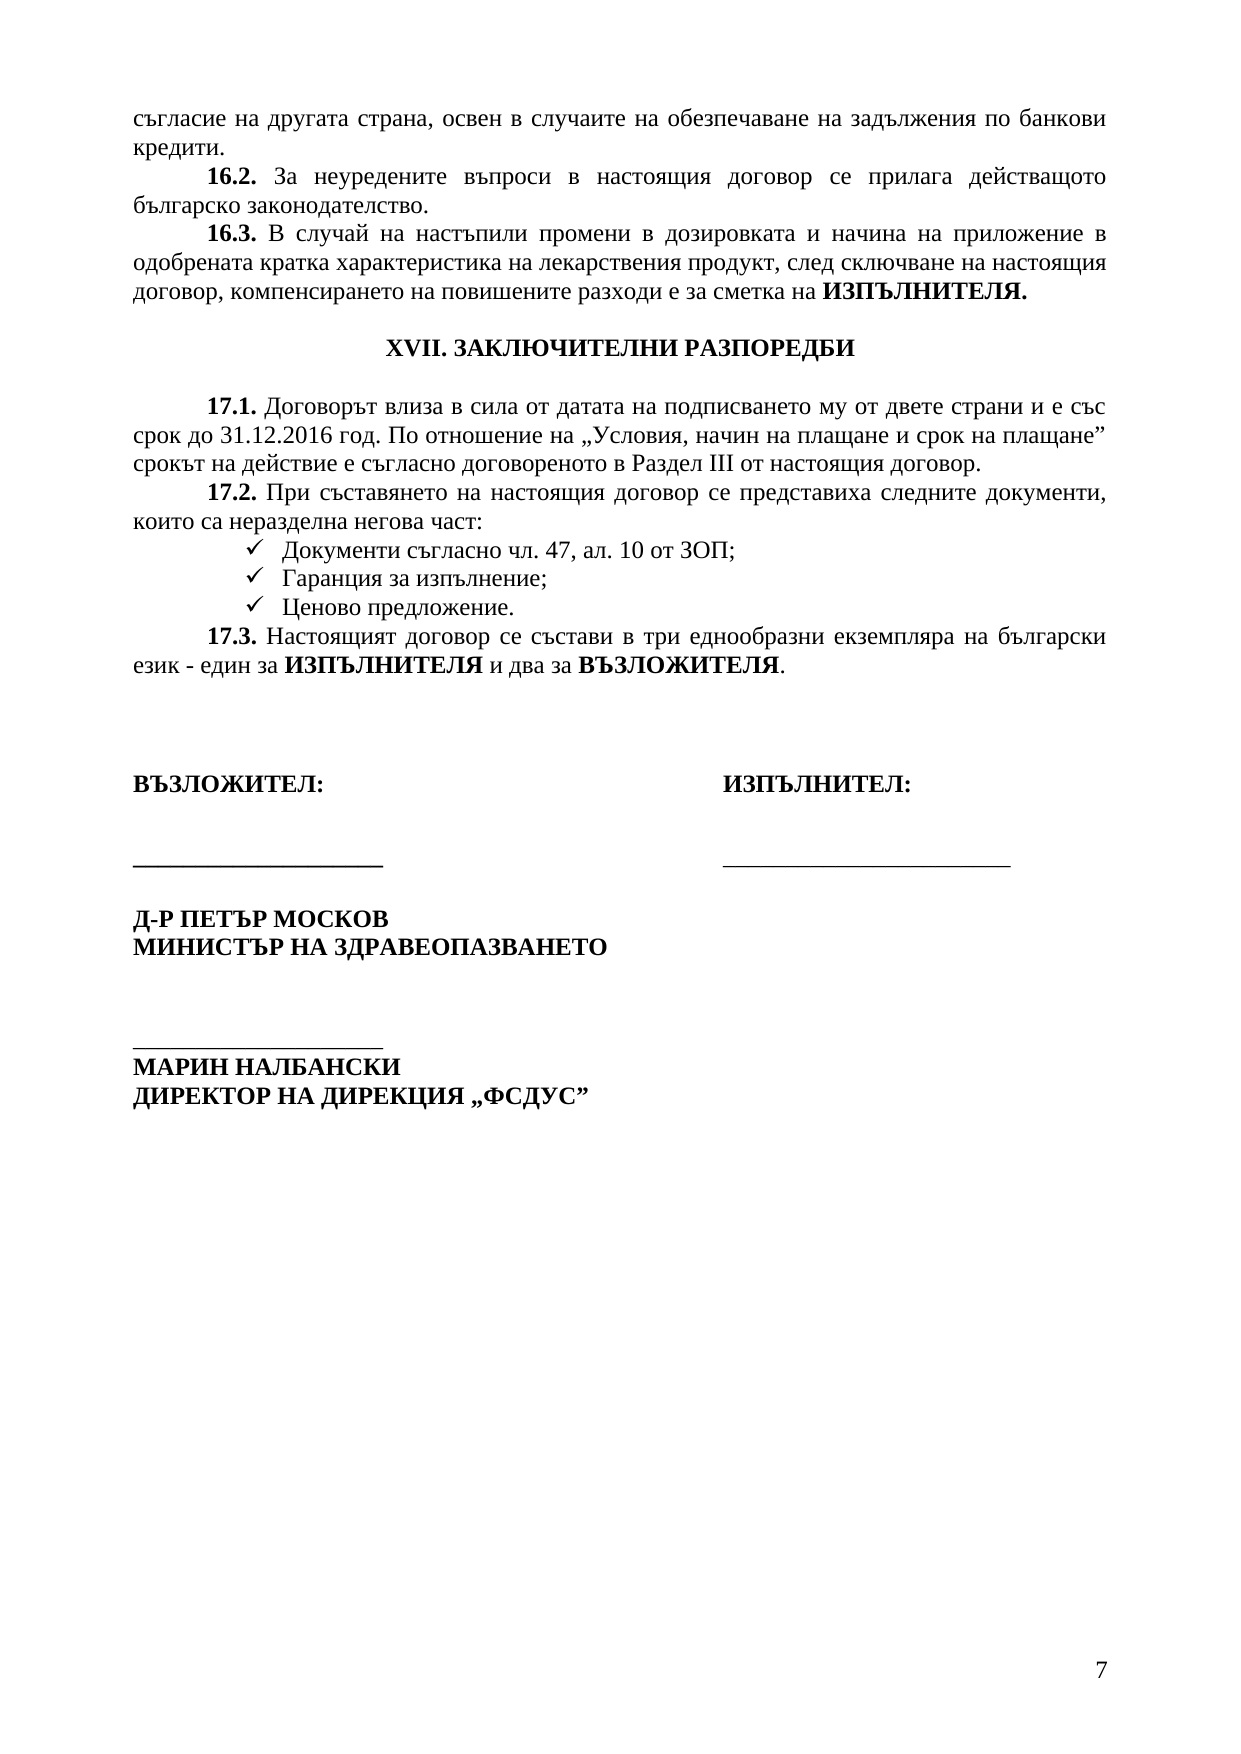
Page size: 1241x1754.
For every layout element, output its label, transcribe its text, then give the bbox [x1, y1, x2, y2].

text Д-Р ПЕТЪР МОСКОВ [133, 904, 1107, 932]
text МАРИН НАЛБАНСКИ [133, 1052, 1107, 1081]
list Документи съгласно чл. 47, ал. 10 от ЗОП; [244, 535, 1107, 563]
list Гаранция за изпълнение; [244, 563, 1107, 592]
text 16.2. За неуредените въпроси в настоящия договор се прилага действащото българско законодателство. [133, 161, 1107, 218]
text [133, 103, 1107, 161]
text 17.3. Настоящият договор се състави в три еднообразни екземпляра на български език - един за ИЗПЪЛНИТЕЛЯ и два за ВЪЗЛОЖИТЕЛЯ. [133, 621, 1107, 678]
text 16.3. В случай на настъпили промени в дозировката и начина на приложение в одобрената кратка характеристика на лекарствения продукт, след сключване на настоящия договор, компенсирането на повишените разходи е за сметка на ИЗПЪЛНИТЕЛЯ. [133, 218, 1107, 305]
text МИНИСТЪР НА ЗДРАВЕОПАЗВАНЕТО [133, 932, 1107, 961]
text ВЪЗЛОЖИТЕЛ: ИЗПЪЛНИТЕЛ: [133, 769, 1107, 798]
text ДИРЕКТОР НА ДИРЕКЦИЯ „ФСДУС” [133, 1081, 1107, 1110]
text ____________________ _______________________ [133, 841, 1107, 870]
text XVІІ. ЗАКЛЮЧИТЕЛНИ РАЗПОРЕДБИ [133, 333, 1107, 362]
list Ценово предложение. [244, 592, 1107, 621]
text 17.1. Договорът влиза в сила от датата на подписването му от двете страни и е със срок до 31.12.2016 год. По отношение на „Условия, начин на плащане и срок на плащане” срокът на действие е съгласно договореното в Раздел ІІІ от настоящия договор. [133, 391, 1107, 477]
text ____________________ [133, 1023, 1107, 1052]
text 17.2. При съставянето на настоящия договор се представиха следните документи, които са неразделна негова част: [133, 477, 1107, 535]
